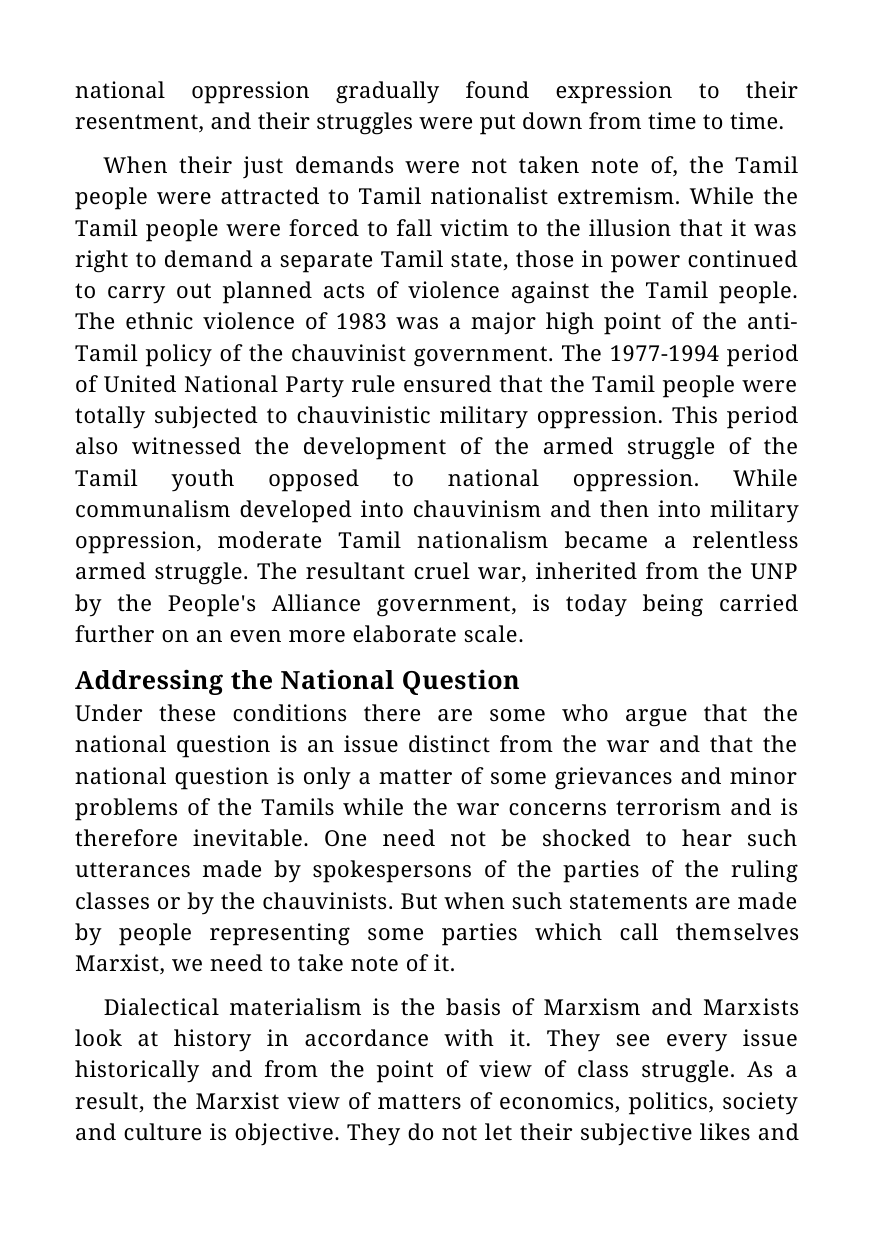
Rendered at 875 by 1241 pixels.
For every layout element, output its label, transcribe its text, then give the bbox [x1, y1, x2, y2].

text Under these conditions there are some who argue that the national question is an issue distinct from the war and that the national question is only a matter of some grievances and minor problems of the Tamils while the war concerns terrorism and is therefore inevitable. One need not be shocked to hear such utterances made by spokespersons of the parties of the ruling classes or by the chauvinists. But when such statements are made by people representing some parties which call themselves Marxist, we need to take note of it. [75, 698, 799, 978]
text Addressing the National Question [75, 662, 799, 697]
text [75, 75, 799, 136]
text When their just demands were not taken note of, the Tamil people were attracted to Tamil nationalist extremism. While the Tamil people were forced to fall victim to the illusion that it was right to demand a separate Tamil state, those in power continued to carry out planned acts of violence against the Tamil people. The ethnic violence of 1983 was a major of the anti-Tamil policy of the chauvinist government. The 1977-1994 period of United National Party rule ensured that the Tamil people were totally subjected to chauvinistic military oppression. This period also witnessed the development of the armed struggle of the Tamil youth opposed to national oppression. While communalism developed into chauvinism and then into military oppression, moderate Tamil nationalism became a relentless armed struggle. The resultant cruel war, inherited from the UNP by the People's government, is today being carried further on an even more elaborate scale. [75, 150, 799, 648]
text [75, 992, 799, 1147]
